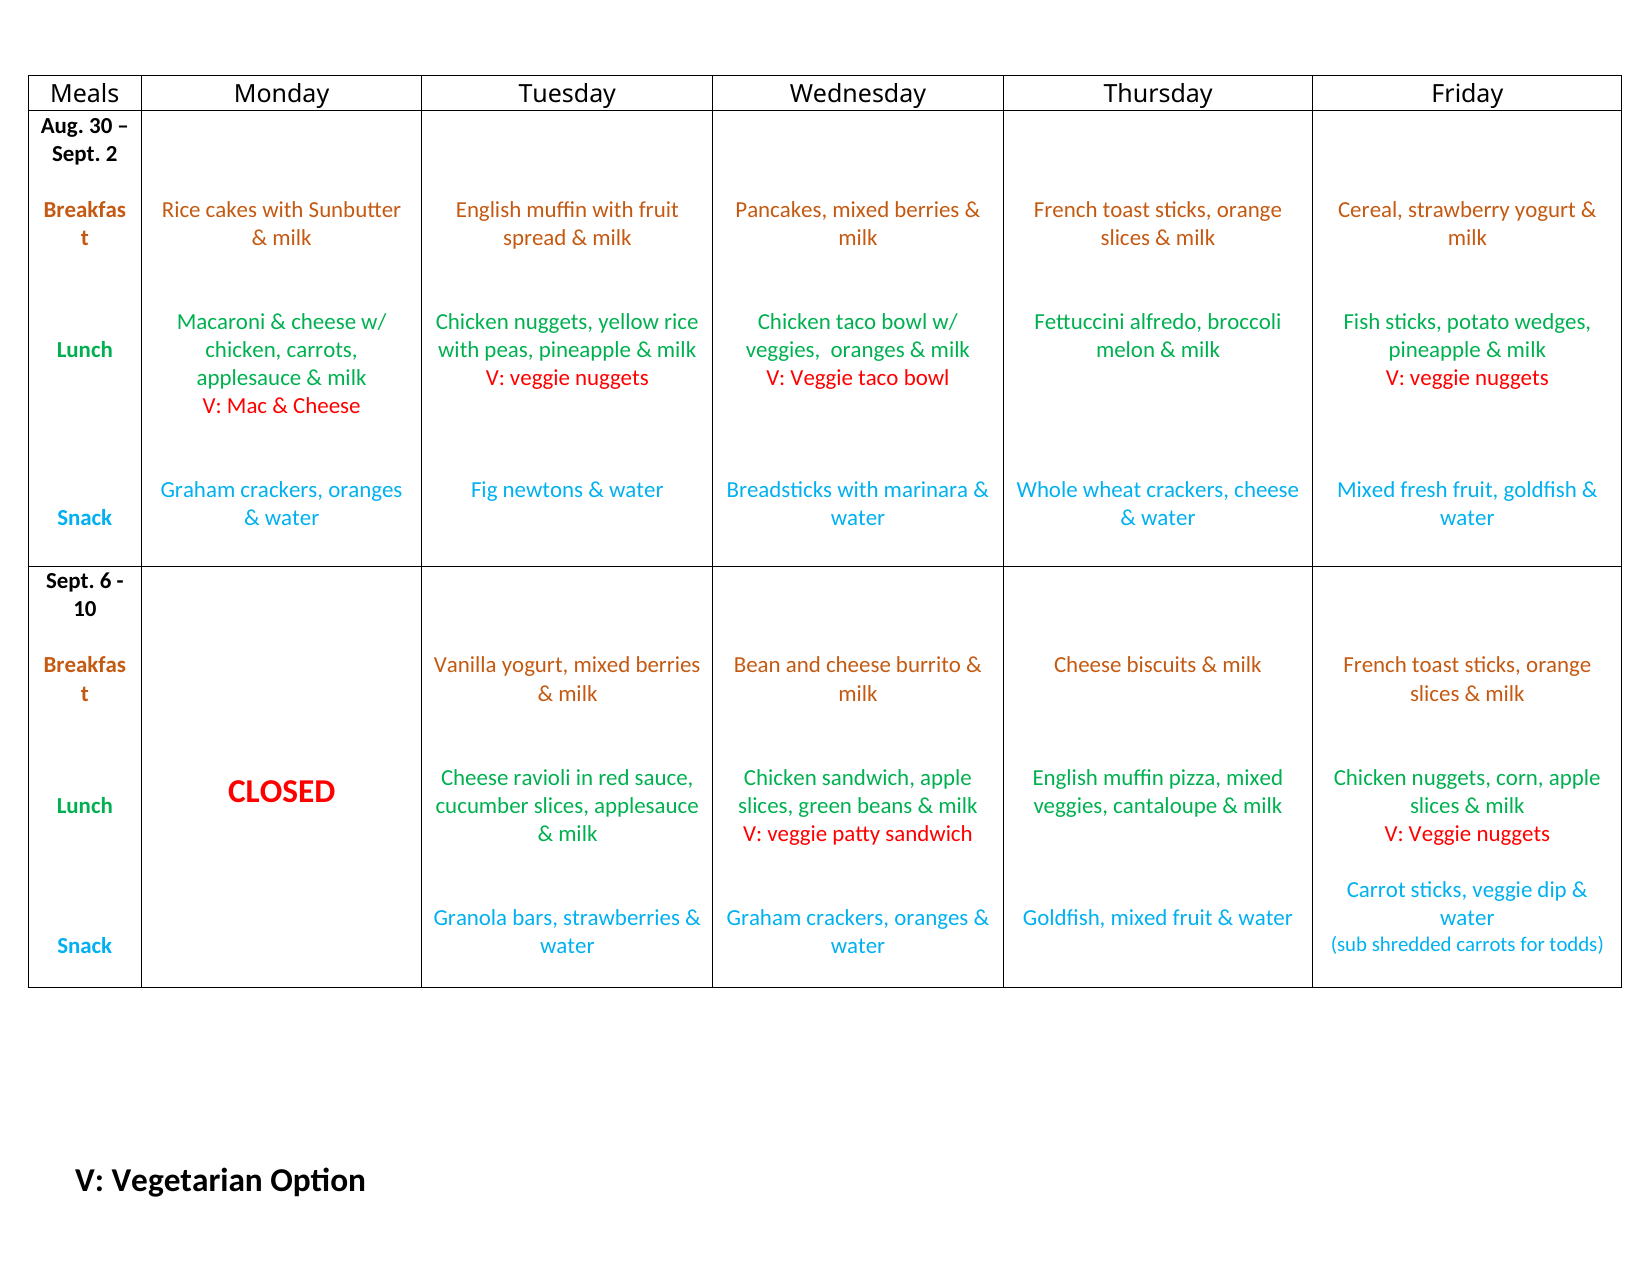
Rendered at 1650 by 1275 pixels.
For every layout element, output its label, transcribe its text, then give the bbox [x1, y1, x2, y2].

table_cell Rice cakes with Sunbutter & milk Macaroni & cheese w/ chicken, carrots, applesauce & milk V: Mac & Cheese Graham crackers, oranges & water [142, 111, 421, 566]
table_cell French toast sticks, orange slices & milk Chicken nuggets, corn, apple slices & milk V: Veggie nuggets Carrot sticks, veggie dip & water (sub shredded carrots for todds) [1313, 567, 1621, 987]
table_cell CLOSED [142, 567, 421, 987]
table_cell Cereal, strawberry yogurt & milk Fish sticks, potato wedges, pineapple & milk V: veggie nuggets Mixed fresh fruit, goldfish & water [1313, 111, 1621, 566]
table_cell Bean and cheese burrito & milk Chicken sandwich, apple slices, green beans & milk V: veggie patty sandwich Graham crackers, oranges & water [713, 567, 1003, 987]
table_header Tuesday [422, 76, 712, 110]
table_header Thursday [1004, 76, 1312, 110]
table_cell English muffin with fruit spread & milk Chicken nuggets, yellow rice with peas, pineapple & milk V: veggie nuggets Fig newtons & water [422, 111, 712, 566]
table_cell Vanilla yogurt, mixed berries & milk Cheese ravioli in red sauce, cucumber slices, applesauce & milk Granola bars, strawberries & water [422, 567, 712, 987]
table_header Wednesday [713, 76, 1003, 110]
table_header Meals [29, 76, 141, 110]
table_cell Cheese biscuits & milk English muffin pizza, mixed veggies, cantaloupe & milk Goldfish, mixed fruit & water [1004, 567, 1312, 987]
table_header Friday [1313, 76, 1621, 110]
table_cell Pancakes, mixed berries & milk Chicken taco bowl w/ veggies, oranges & milk V: Veggie taco bowl Breadsticks with marinara & water [713, 111, 1003, 566]
table_header Monday [142, 76, 421, 110]
table_cell Aug. 30 – Sept. 2 Breakfast Lunch Snack [29, 111, 141, 566]
table_cell French toast sticks, orange slices & milk Fettuccini alfredo, broccoli melon & milk Whole wheat crackers, cheese & water [1004, 111, 1312, 566]
table_cell Sept. 6 -10 Breakfast Lunch Snack [29, 567, 141, 987]
